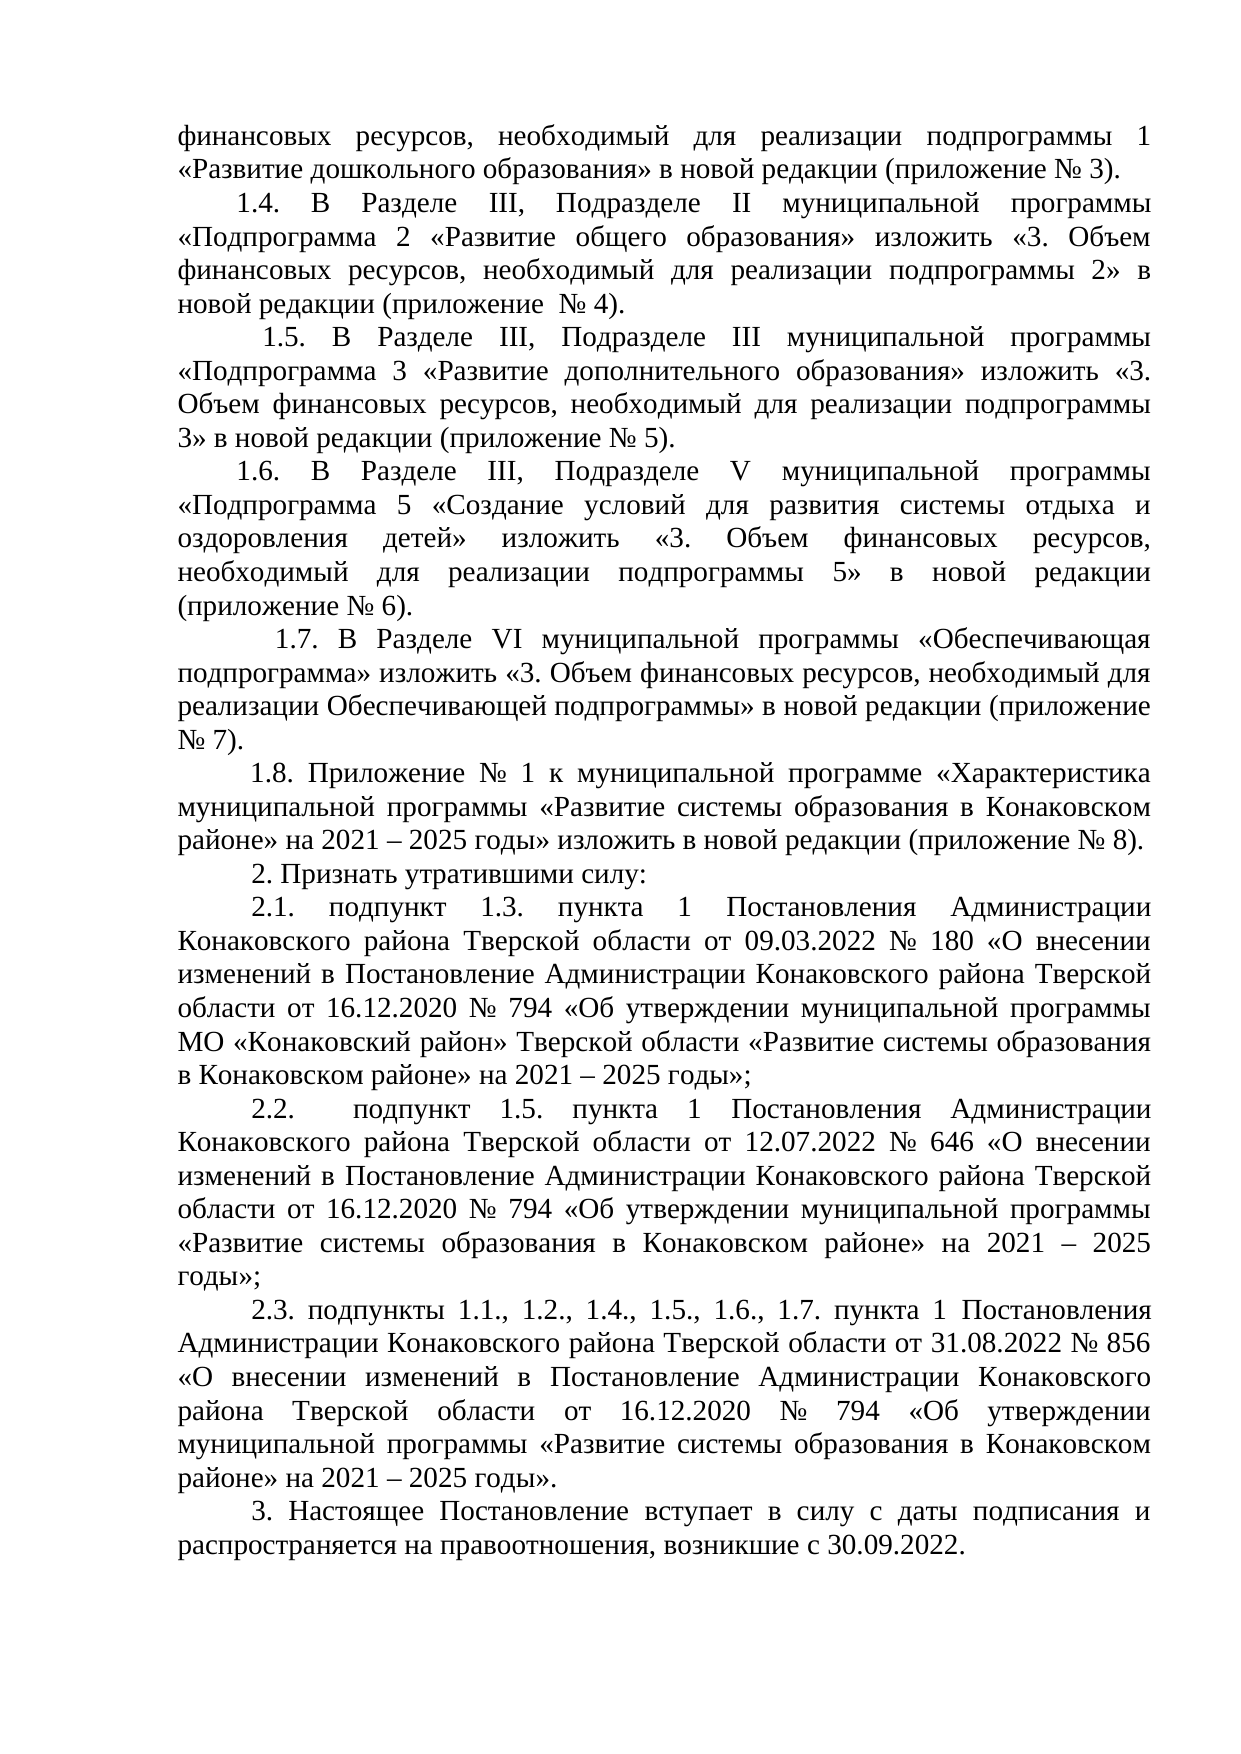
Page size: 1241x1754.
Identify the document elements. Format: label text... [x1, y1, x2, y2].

text 1.6. В Разделе III, Подразделе V муниципальной программы «Подпрограмма 5 «Создание условий для развития системы отдыха и оздоровления детей» изложить «3. Объем финансовых ресурсов, необходимый для реализации подпрограммы 5» в новой редакции (приложение № 6). [177, 453, 1152, 621]
text 1.5. В Разделе III, Подразделе III муниципальной программы «Подпрограмма 3 «Развитие дополнительного образования» изложить «3. Объем финансовых ресурсов, необходимый для реализации подпрограммы 3» в новой редакции (приложение № 5). [177, 319, 1152, 453]
text 2.3. подпункты 1.1., 1.2., 1.4., 1.5., 1.6., 1.7. пункта 1 Постановления Администрации Конаковского района Тверской области от 31.08.2022 № 856 «О внесении изменений в Постановление Администрации Конаковского района Тверской области от 16.12.2020 № 794 «Об утверждении муниципальной программы «Развитие системы образования в Конаковском районе» на 2021 – 2025 годы». [177, 1292, 1152, 1493]
text 1.7. В Разделе VI муниципальной программы «Обеспечивающая подпрограмма» изложить «3. Объем финансовых ресурсов, необходимый для реализации Обеспечивающей подпрограммы» в новой редакции (приложение № 7). [177, 621, 1152, 755]
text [177, 118, 1152, 185]
text 2. Признать утратившими силу: [177, 856, 1152, 889]
text 1.4. В Разделе III, Подразделе II муниципальной программы «Подпрограмма 2 «Развитие общего образования» изложить «3. Объем финансовых ресурсов, необходимый для реализации подпрограммы 2» в новой редакции (приложение № 4). [177, 185, 1152, 319]
text 1.8. Приложение № 1 к муниципальной программе «Характеристика муниципальной программы «Развитие системы образования в Конаковском районе» на 2021 – 2025 годы» изложить в новой редакции (приложение № 8). [177, 755, 1152, 856]
text 3. Настоящее Постановление вступает в силу с даты подписания и распространяется на правоотношения, возникшие с 30.09.2022. [177, 1493, 1152, 1560]
text 2.1. подпункт 1.3. пункта 1 Постановления Администрации Конаковского района Тверской области от 09.03.2022 № 180 «О внесении изменений в Постановление Администрации Конаковского района Тверской области от 16.12.2020 № 794 «Об утверждении муниципальной программы МО «Конаковский район» Тверской области «Развитие системы образования в Конаковском районе» на 2021 – 2025 годы»; [177, 889, 1152, 1091]
text 2.2. подпункт 1.5. пункта 1 Постановления Администрации Конаковского района Тверской области от 12.07.2022 № 646 «О внесении изменений в Постановление Администрации Конаковского района Тверской области от 16.12.2020 № 794 «Об утверждении муниципальной программы «Развитие системы образования в Конаковском районе» на 2021 – 2025 годы»; [177, 1091, 1152, 1292]
